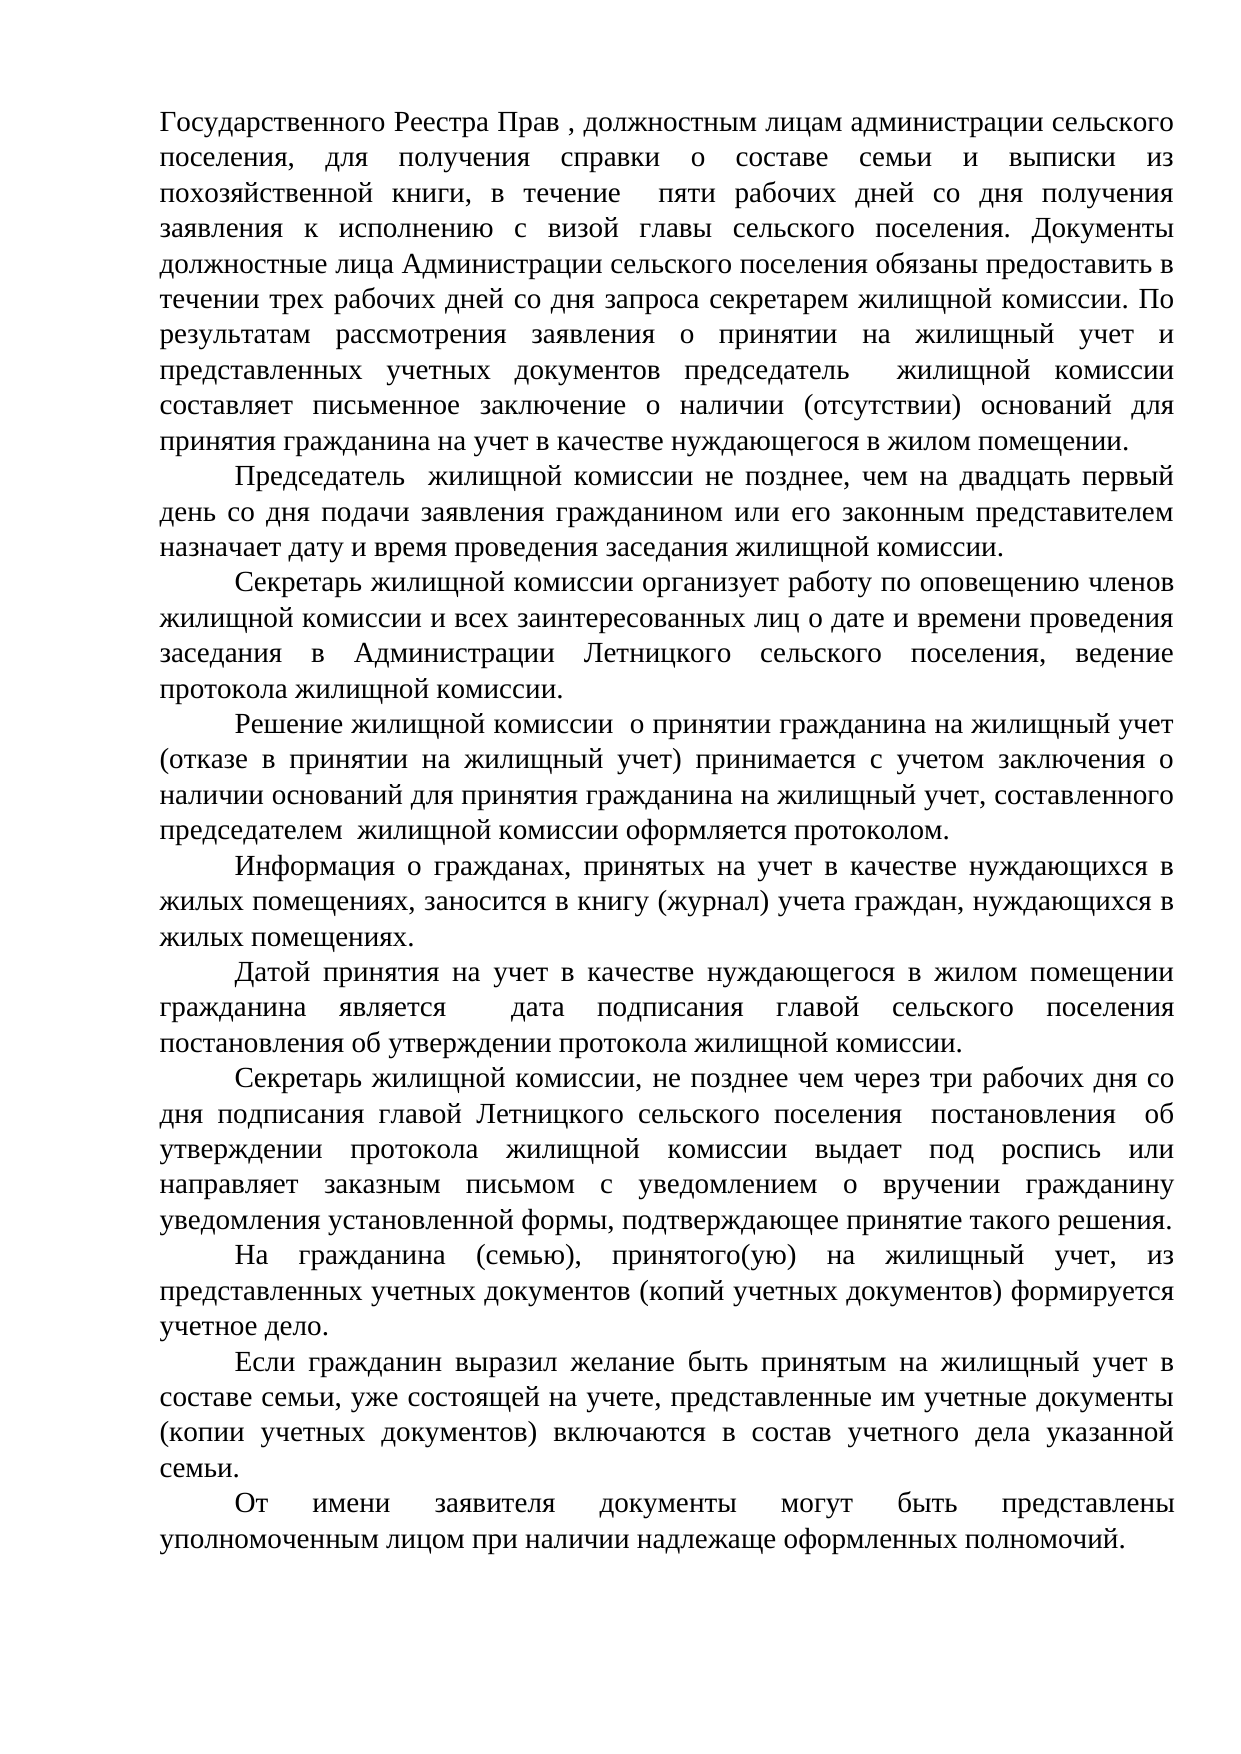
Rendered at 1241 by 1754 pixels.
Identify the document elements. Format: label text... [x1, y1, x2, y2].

text Датой принятия на учет в качестве нуждающегося в жилом помещении гражданина является дата подписания главой сельского поселения постановления об утверждении протокола жилищной комиссии. [159, 953, 1175, 1059]
text Решение жилищной комиссии о принятии гражданина на жилищный учет (отказе в принятии на жилищный учет) принимается с учетом заключения о наличии оснований для принятия гражданина на жилищный учет, составленного председателем жилищной комиссии оформляется протоколом. [159, 705, 1175, 847]
text Председатель жилищной комиссии не позднее, чем на двадцать первый день со дня подачи заявления гражданином или его законным представителем назначает дату и время проведения заседания жилищной комиссии. [159, 457, 1175, 563]
text Если гражданин выразил желание быть принятым на жилищный учет в составе семьи, уже состоящей на учете, представленные им учетные документы (копии учетных документов) включаются в состав учетного дела указанной семьи. [159, 1343, 1175, 1484]
text Секретарь жилищной комиссии организует работу по оповещению членов жилищной комиссии и всех заинтересованных лиц о дате и времени проведения заседания в Администрации Летницкого сельского поселения, ведение протокола жилищной комиссии. [159, 563, 1175, 705]
text Информация о гражданах, принятых на учет в качестве нуждающихся в жилых помещениях, заносится в книгу (журнал) учета граждан, нуждающихся в жилых помещениях. [159, 847, 1175, 953]
text Секретарь жилищной комиссии, не позднее чем через три рабочих дня со дня подписания главой Летницкого сельского поселения постановления об утверждении протокола жилищной комиссии выдает под роспись или направляет заказным письмом с уведомлением о вручении гражданину уведомления установленной формы, подтверждающее принятие такого решения. [159, 1059, 1175, 1236]
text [159, 103, 1175, 457]
text От имени заявителя документы могут быть представлены уполномоченным лицом при наличии надлежаще оформленных полномочий. [159, 1484, 1175, 1555]
text На гражданина (семью), принятого(ую) на жилищный учет, из представленных учетных документов (копий учетных документов) формируется учетное дело. [159, 1236, 1175, 1343]
